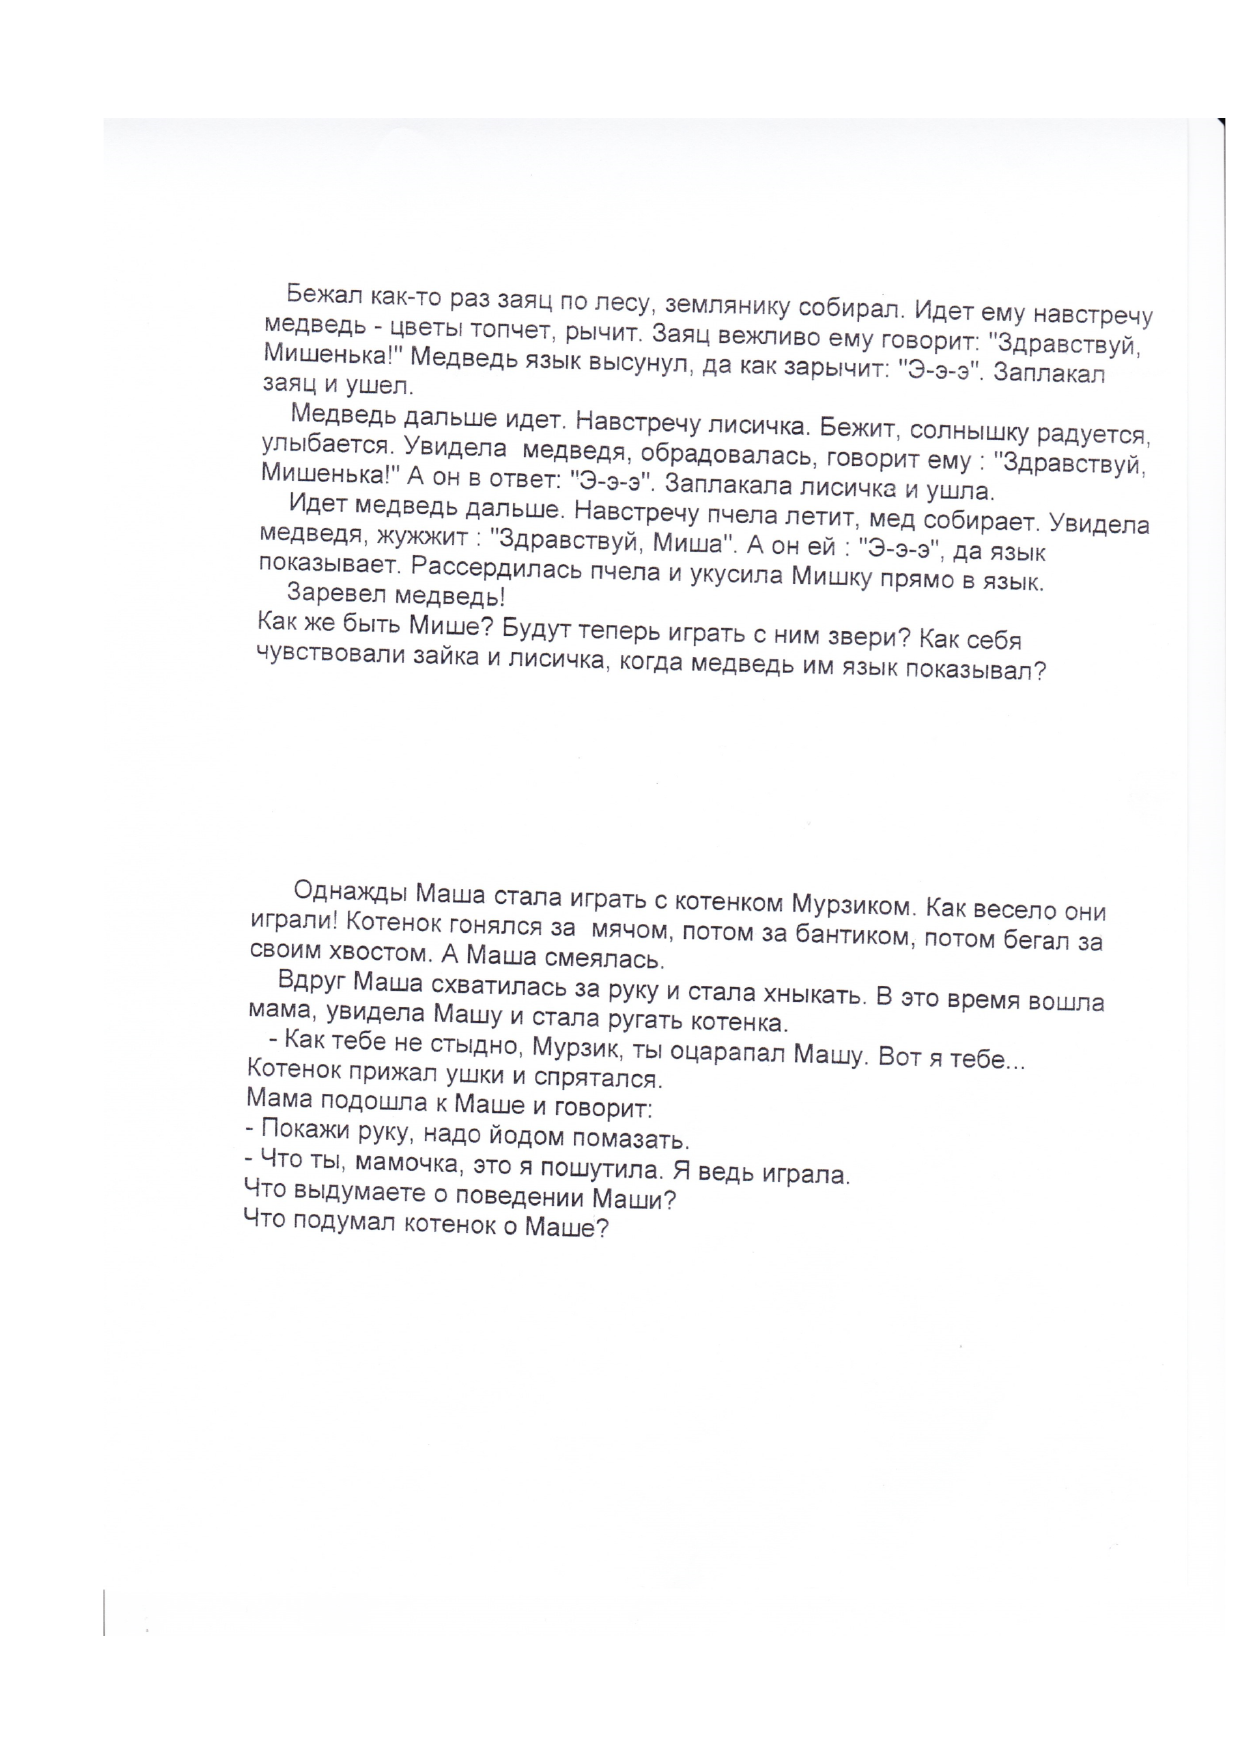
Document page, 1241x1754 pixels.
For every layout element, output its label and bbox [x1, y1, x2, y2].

picture [103, 118, 1226, 1636]
